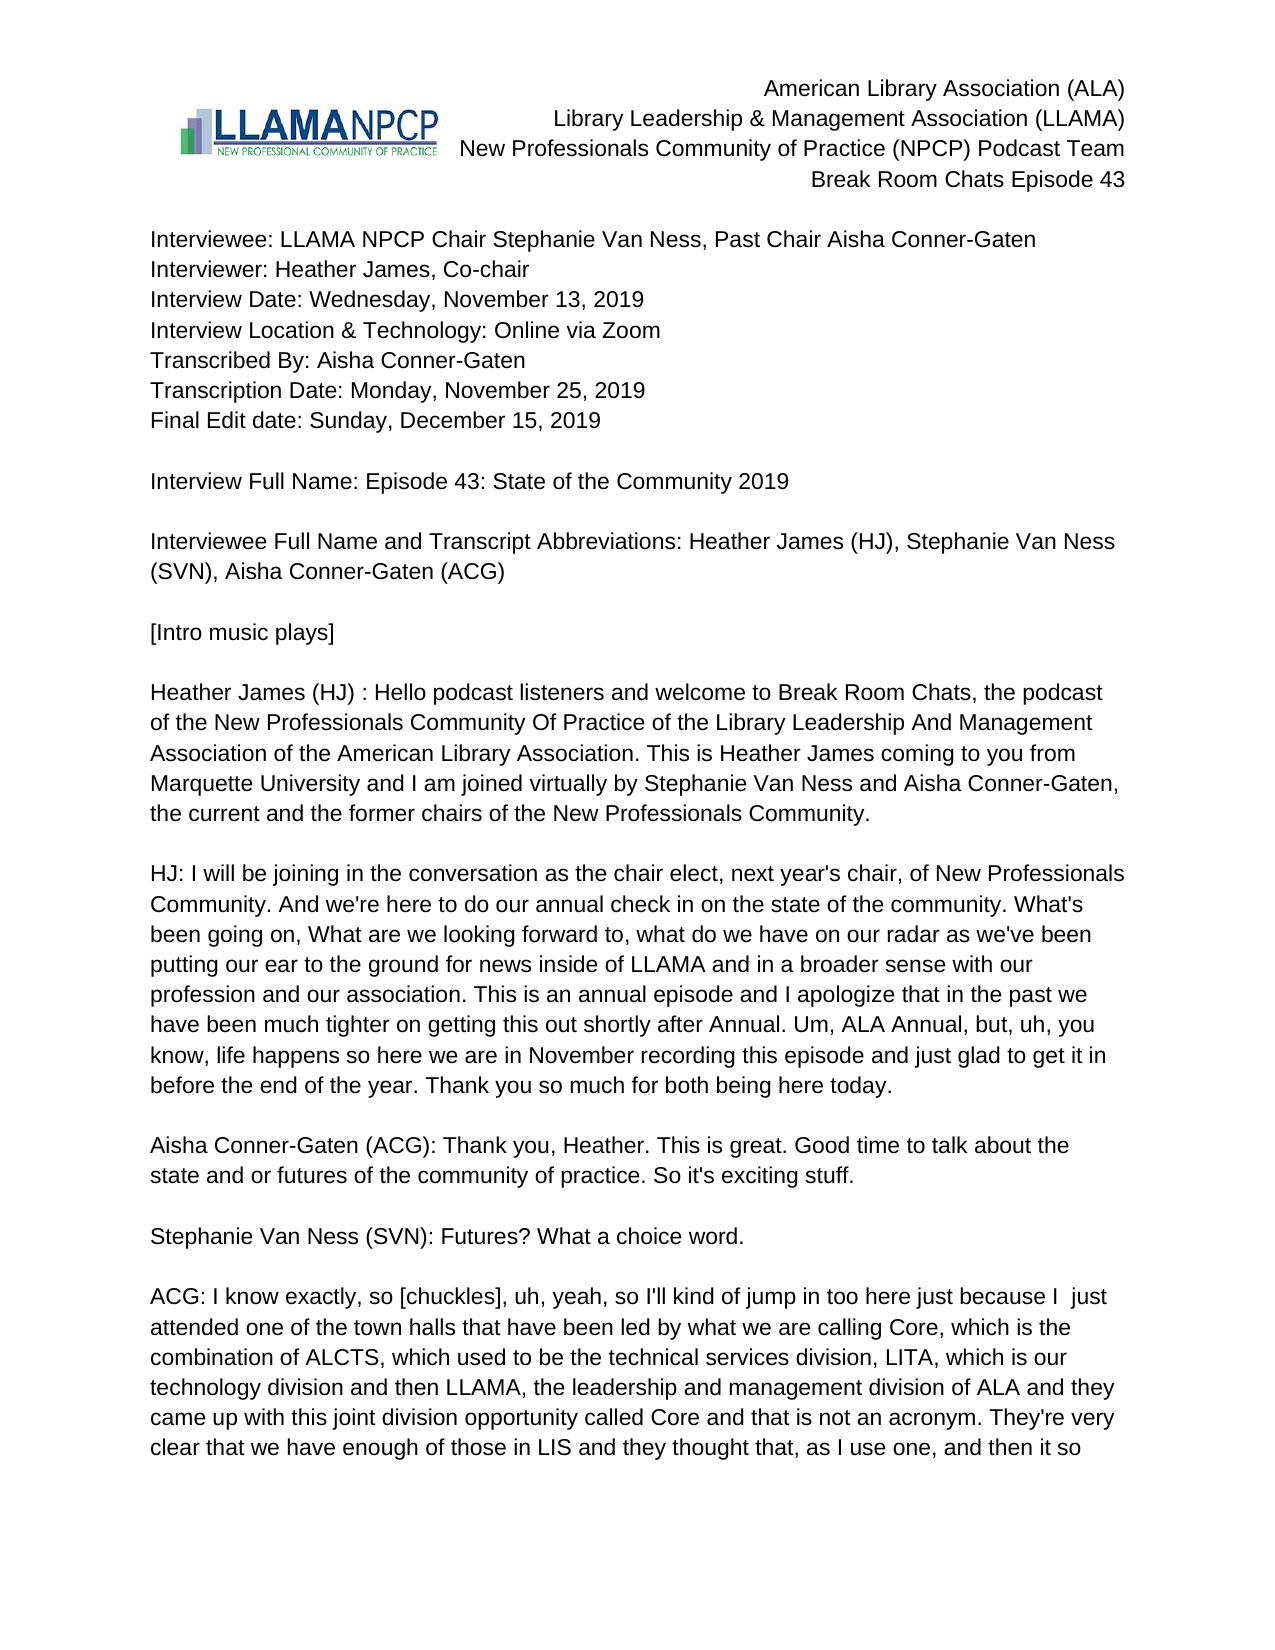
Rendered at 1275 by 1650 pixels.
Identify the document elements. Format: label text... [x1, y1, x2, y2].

text Interviewee Full Name and Transcript Abbreviations: Heather James (HJ), Stephanie Van Ness (SVN), Aisha Conner-Gaten (ACG) [150, 528, 1125, 585]
text Stephanie Van Ness (SVN): Futures? What a choice word. [150, 1223, 1125, 1249]
text Interview Full Name: Episode 43: State of the Community 2019 [150, 468, 1125, 494]
text [Intro music plays] [150, 619, 1125, 645]
text Heather James (HJ) : Hello podcast listeners and welcome to Break Room Chats, the podcast of the New Professionals Community Of Practice of the Library Leadership And Management Association of the American Library Association. This is Heather James coming to you from Marquette University and I am joined virtually by Stephanie Van Ness and Aisha Conner-Gaten, the current and the former chairs of the New Professionals Community. [150, 679, 1125, 826]
text Final Edit date: Sunday, December 15, 2019 [150, 407, 1125, 434]
text Interviewee: LLAMA NPCP Chair Stephanie Van Ness, Past Chair Aisha Conner-Gaten [150, 226, 1125, 252]
text Interview Location & Technology: Online via Zoom [150, 317, 1125, 343]
text Transcription Date: Monday, November 25, 2019 [150, 377, 1125, 403]
text Transcribed By: Aisha Conner-Gaten [150, 347, 1125, 373]
picture [175, 91, 440, 179]
text Interviewer: Heather James, Co-chair [150, 256, 1125, 283]
text Aisha Conner-Gaten (ACG): Thank you, Heather. This is great. Good time to talk about the state and or futures of the community of practice. So it's exciting stuff. [150, 1132, 1125, 1189]
text Interview Date: Wednesday, November 13, 2019 [150, 286, 1125, 313]
text HJ: I will be joining in the conversation as the chair elect, next year's chair, of New Professionals Community. And we're here to do our annual check in on the state of the community. What's been going on, What are we looking forward to, what do we have on our radar as we've been putting our ear to the ground for news inside of LLAMA and in a broader sense with our profession and our association. This is an annual episode and I apologize that in the past we have been much tighter on getting this out shortly after Annual. Um, ALA Annual, but, uh, you know, life happens so here we are in November recording this episode and just glad to get it in before the end of the year. Thank you so much for both being here today. [150, 860, 1125, 1098]
